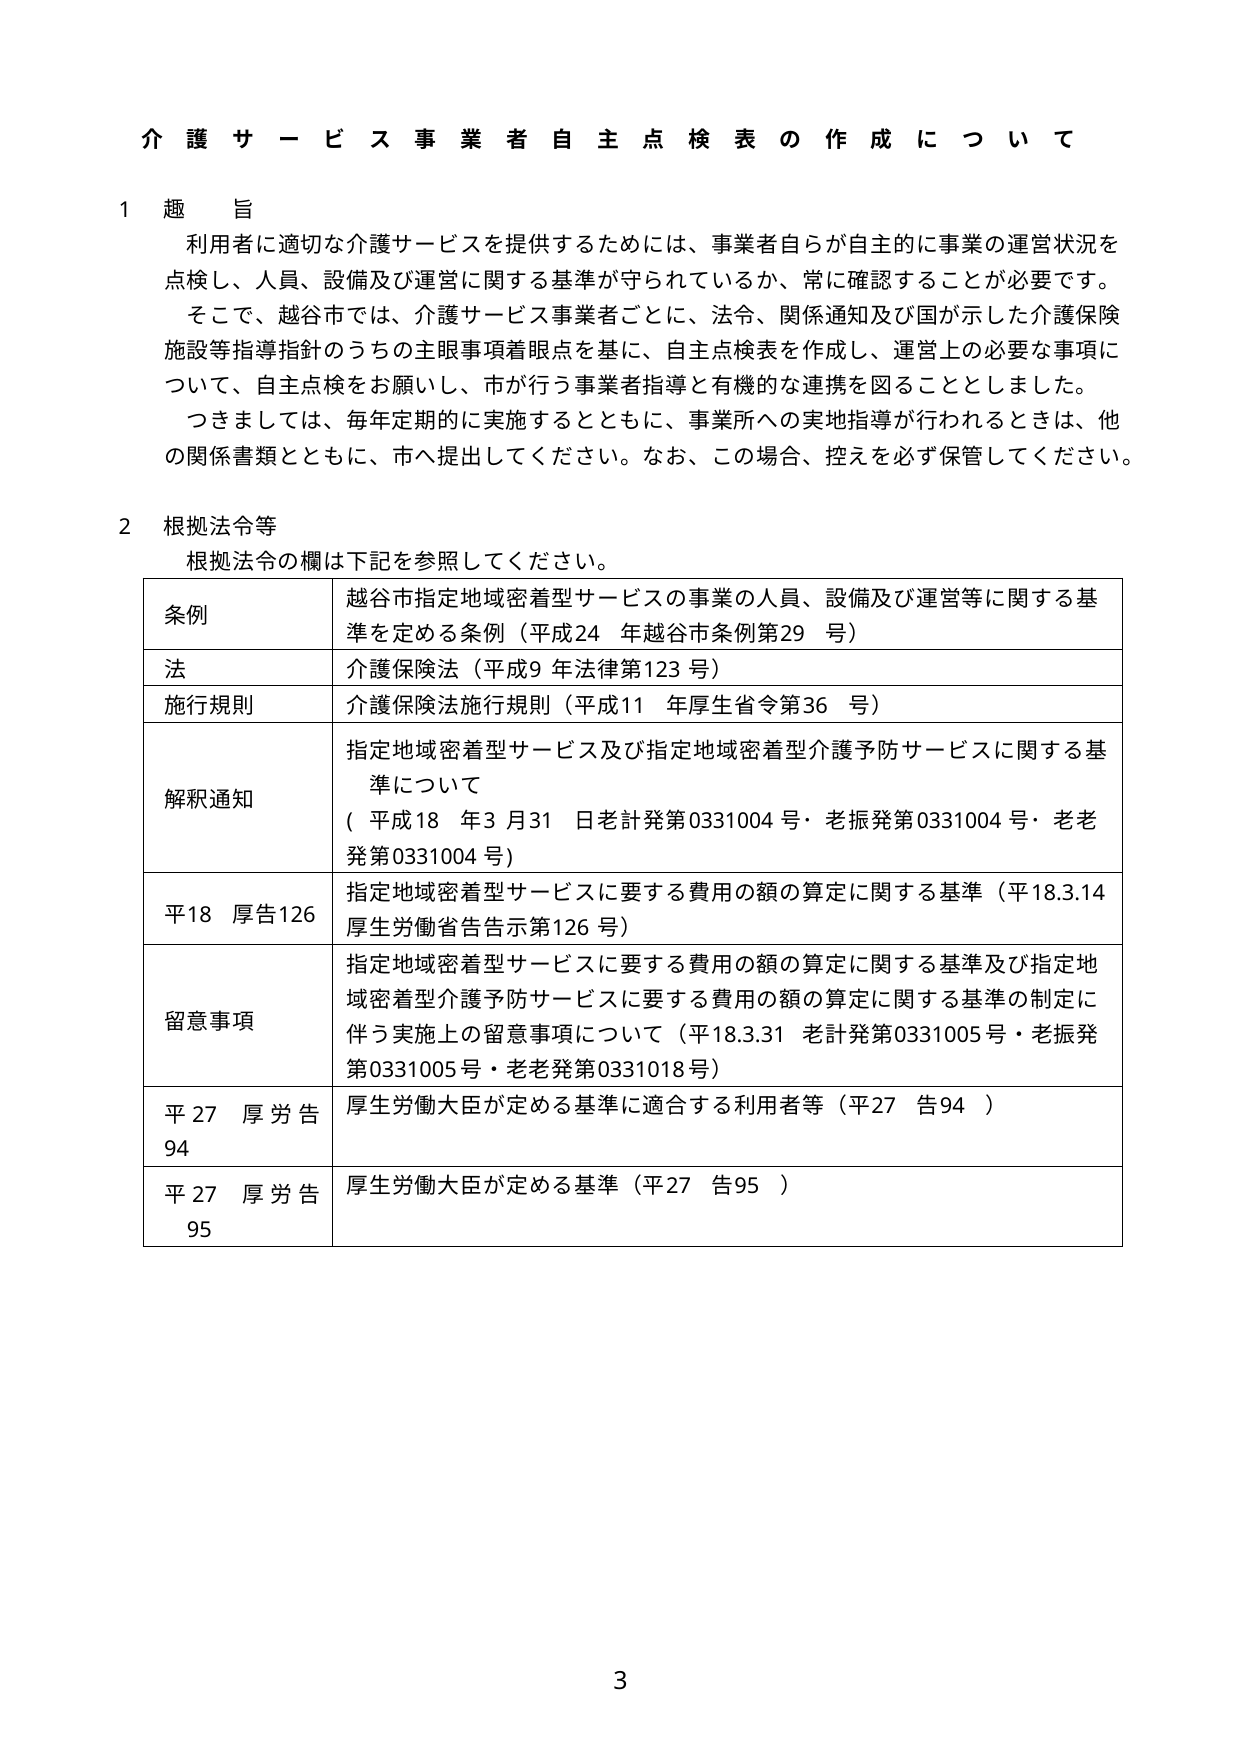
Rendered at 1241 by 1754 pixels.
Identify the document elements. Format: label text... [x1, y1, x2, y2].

table_cell 留意事項 [144, 945, 332, 1086]
text 1 趣 旨 [118, 190, 1122, 226]
table_cell 介護保険法（平成9年法律第123号） [333, 650, 1122, 685]
text つきましては、毎年定期的に実施するとともに、事業所への実地指導が行われるときは、他の関係書類とともに、市へ提出してください。なお、この場合、控えを必ず保管してください。 [164, 402, 1122, 472]
table_cell 平27厚労告95 [144, 1167, 332, 1246]
table_header 条例 [144, 579, 332, 649]
table_cell 平18厚告126 [144, 873, 332, 944]
text 介護サービス事業者自主点検表の作成について [118, 120, 1122, 155]
table_cell 厚生労働大臣が定める基準（平27告95） [333, 1167, 1122, 1246]
table_cell 厚生労働大臣が定める基準に適合する利用者等（平27告94） [333, 1087, 1122, 1166]
text 2 根拠法令等 [118, 507, 1122, 542]
table_cell 指定地域密着型サービスに要する費用の額の算定に関する基準及び指定地域密着型介護予防サービスに要する費用の額の算定に関する基準の制定に伴う実施上の留意事項について（平18.3.31老計発第0331005号・老振発第0331005号・老老発第0331018号） [333, 945, 1122, 1086]
text そこで、越谷市では、介護サービス事業者ごとに、法令、関係通知及び国が示した介護保険施設等指導指針のうちの主眼事項着眼点を基に、自主点検表を作成し、運営上の必要な事項について、自主点検をお願いし、市が行う事業者指導と有機的な連携を図ることとしました。 [164, 296, 1122, 402]
table_cell 介護保険法施行規則（平成11年厚生省令第36号） [333, 686, 1122, 722]
table_cell 指定地域密着型サービス及び指定地域密着型介護予防サービスに関する基準について (平成18年3月31日老計発第0331004号･老振発第0331004号･老老発第0331004号) [333, 723, 1122, 872]
table_cell 指定地域密着型サービスに要する費用の額の算定に関する基準（平18.3.14厚生労働省告告示第126号） [333, 873, 1122, 944]
text 根拠法令の欄は下記を参照してください。 [118, 542, 1122, 578]
text 利用者に適切な介護サービスを提供するためには、事業者自らが自主的に事業の運営状況を点検し、人員、設備及び運営に関する基準が守られているか、常に確認することが必要です。 [164, 226, 1122, 296]
table_cell 法 [144, 650, 332, 685]
table_header 越谷市指定地域密着型サービスの事業の人員、設備及び運営等に関する基準を定める条例（平成24年越谷市条例第29号） [333, 579, 1122, 649]
table_cell 解釈通知 [144, 723, 332, 872]
table_cell 施行規則 [144, 686, 332, 722]
table_cell 平27厚労告94 [144, 1087, 332, 1166]
